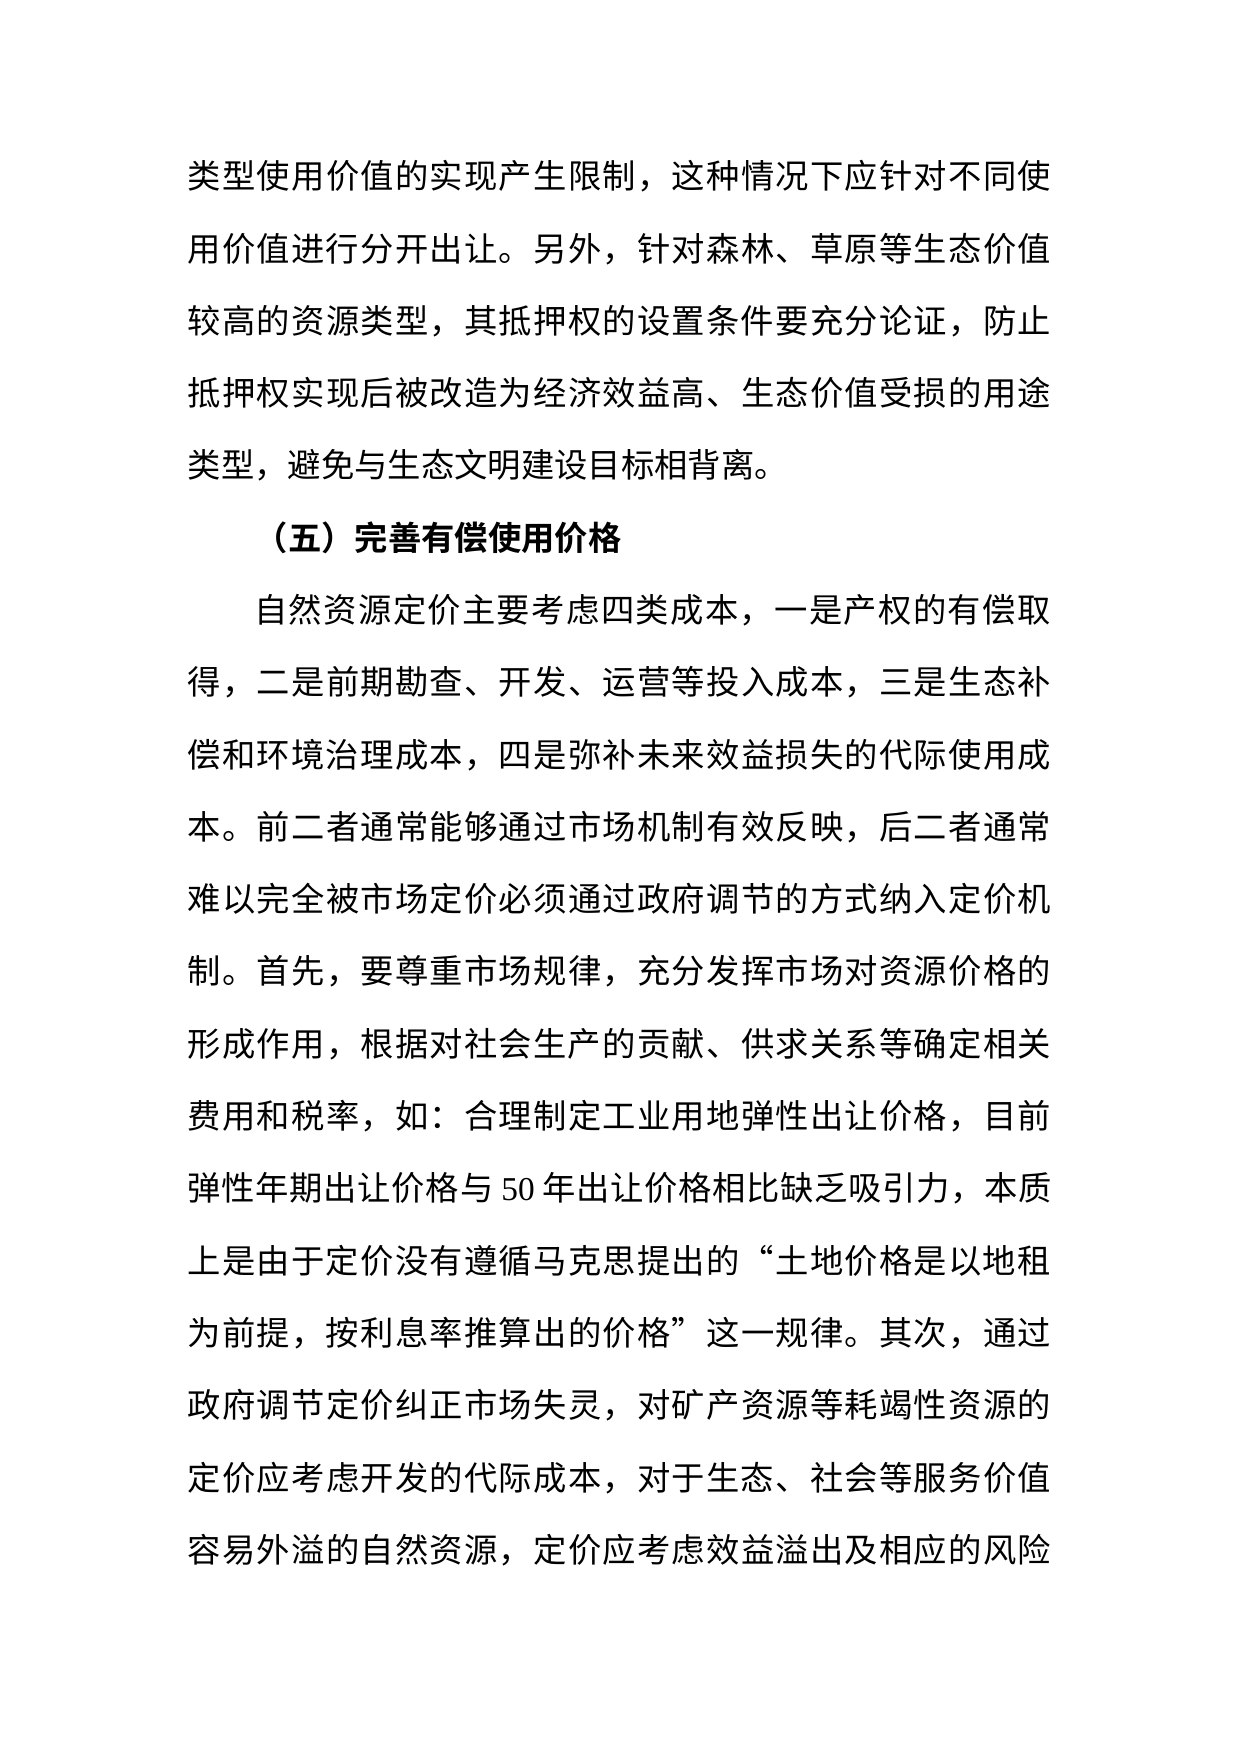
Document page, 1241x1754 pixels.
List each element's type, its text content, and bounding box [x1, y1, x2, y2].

text （五）完善有偿使用价格 [187, 511, 1053, 560]
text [187, 150, 1053, 487]
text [187, 584, 1053, 1572]
